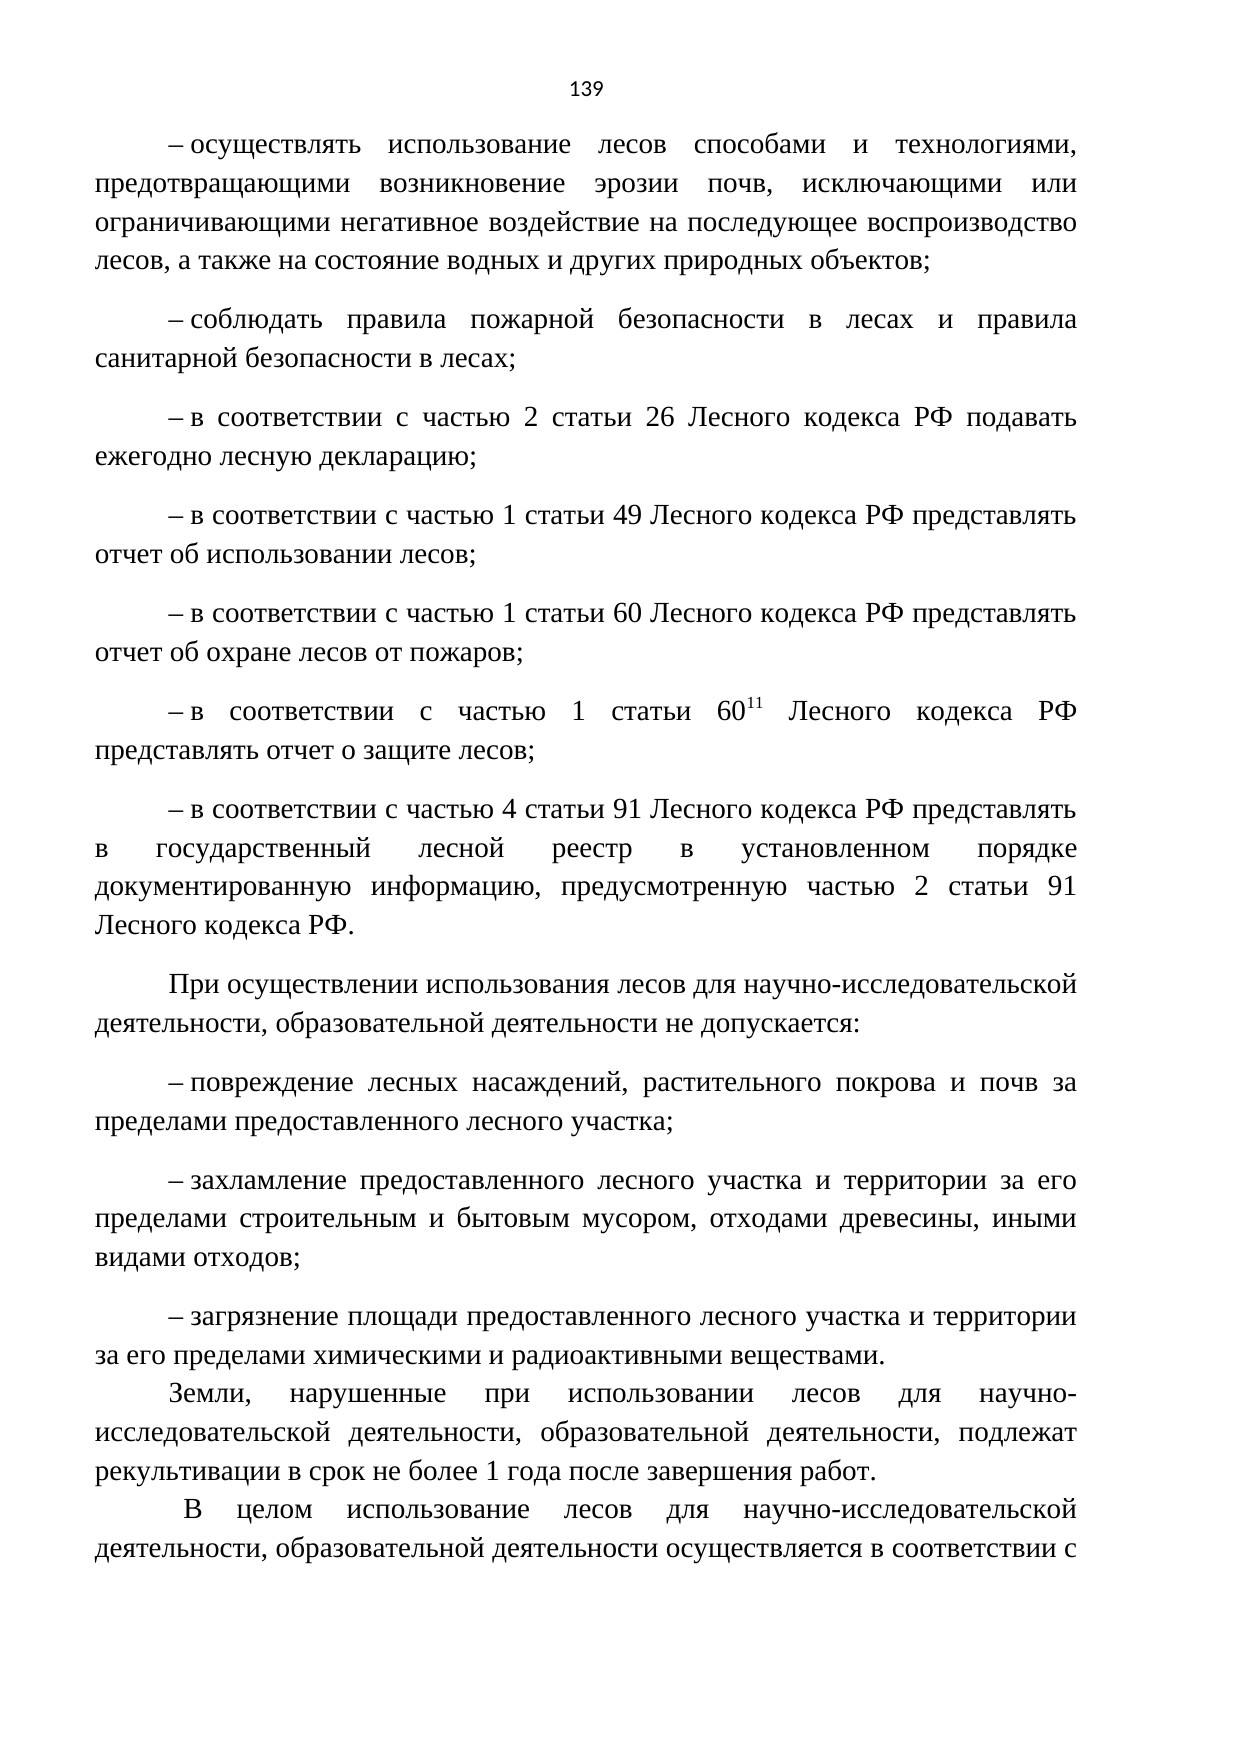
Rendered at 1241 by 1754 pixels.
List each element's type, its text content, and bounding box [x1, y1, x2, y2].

text – в соответствии с частью 4 статьи 91 Лесного кодекса РФ представлять в государственный лесной реестр в установленном порядке документированную информацию, предусмотренную частью 2 статьи 91 Лесного кодекса РФ. [94, 791, 1078, 940]
text – повреждение лесных насаждений, растительного покрова и почв за пределами предоставленного лесного участка; [94, 1064, 1078, 1136]
text – в соответствии с частью 1 статьи 6011 Лесного кодекса РФ представлять отчет о защите лесов; [94, 693, 1078, 765]
text – соблюдать правила пожарной безопасности в лесах и правила санитарной безопасности в лесах; [94, 302, 1078, 374]
text – осуществлять использование лесов способами и технологиями, предотвращающими возникновение эрозии почв, исключающими или ограничивающими негативное воздействие на последующее воспроизводство лесов, а также на состояние водных и других природных объектов; [94, 127, 1078, 276]
text При осуществлении использования лесов для научно-исследовательской деятельности, образовательной деятельности не допускается: [94, 966, 1078, 1038]
text – захламление предоставленного лесного участка и территории за его пределами строительным и бытовым мусором, отходами древесины, иными видами отходов; [94, 1162, 1078, 1273]
text – в соответствии с частью 1 статьи 60 Лесного кодекса РФ представлять отчет об охране лесов от пожаров; [94, 595, 1078, 667]
text – в соответствии с частью 1 статьи 49 Лесного кодекса РФ представлять отчет об использовании лесов; [94, 497, 1078, 569]
text – загрязнение площади предоставленного лесного участка и территории за его пределами химическими и радиоактивными веществами. [94, 1298, 1078, 1371]
text Земли, нарушенные при использовании лесов для научно- исследовательской деятельности, образовательной деятельности, подлежат рекультивации в срок не более 1 года после завершения работ. [94, 1376, 1078, 1486]
text – в соответствии с частью 2 статьи 26 Лесного кодекса РФ подавать ежегодно лесную декларацию; [94, 399, 1078, 472]
